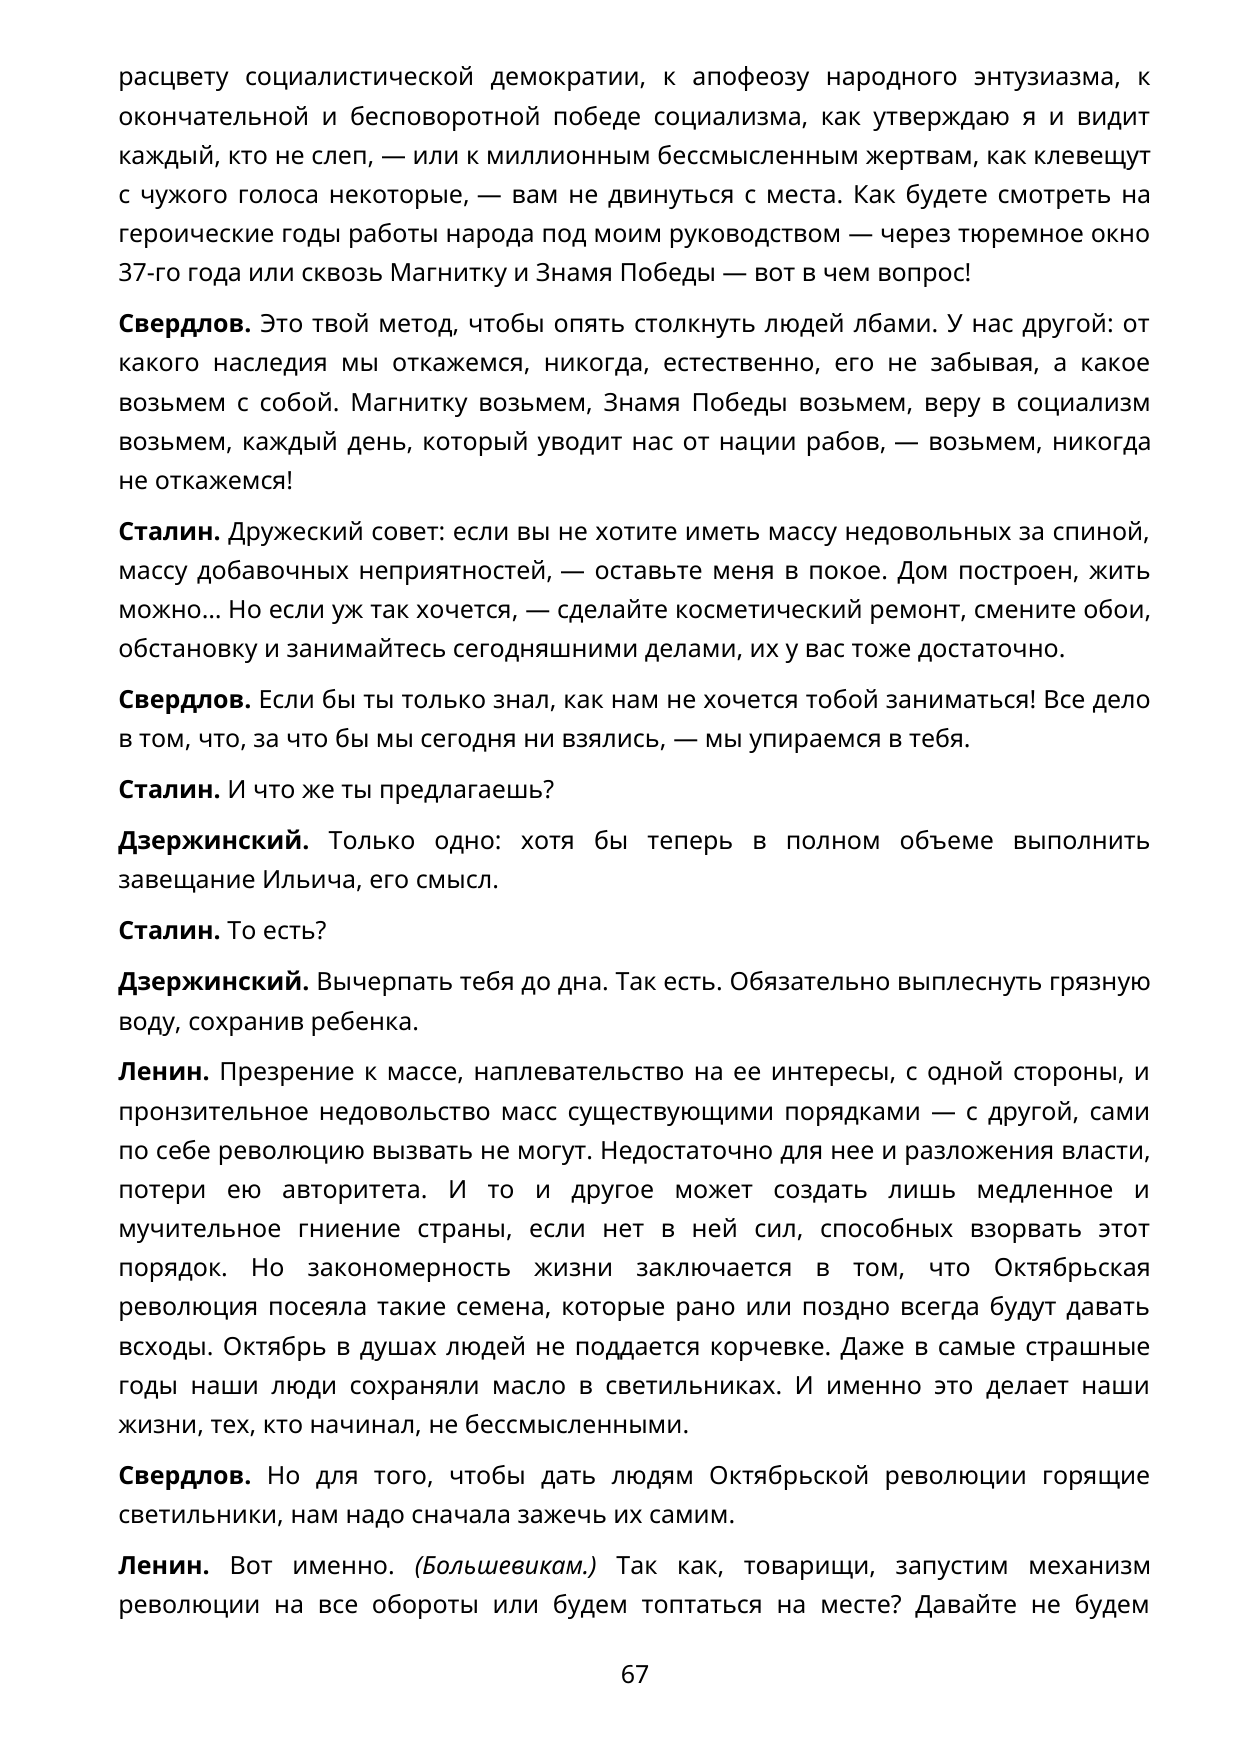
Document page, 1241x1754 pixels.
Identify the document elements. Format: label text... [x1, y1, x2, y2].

text Свердлов. Если бы ты только знал, как нам не хочется тобой заниматься! Все дело в том, что, за что бы мы сегодня ни взялись, — мы упираемся в тебя. [118, 682, 1152, 755]
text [118, 59, 1152, 289]
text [118, 1548, 1152, 1621]
text Дзержинский. Вычерпать тебя до дна. Так есть. Обязательно выплеснуть грязную воду, сохранив ребенка. [118, 964, 1152, 1037]
text Свердлов. Это твой метод, чтобы опять столкнуть людей лбами. У нас другой: от какого наследия мы откажемся, никогда, естественно, его не забывая, а какое возьмем с собой. Магнитку возьмем, Знамя Победы возьмем, веру в социализм возьмем, каждый день, который уводит нас от нации рабов, — возьмем, никогда не откажемся! [118, 306, 1152, 497]
text Сталин. Дружеский совет: если вы не хотите иметь массу недовольных за спиной, массу добавочных неприятностей, — оставьте меня в покое. Дом построен, жить можно… Но если уж так хочется, — сделайте косметический ремонт, смените обои, обстановку и занимайтесь сегодняшними делами, их у вас тоже достаточно. [118, 513, 1152, 665]
text Ленин. Презрение к массе, наплевательство на ее интересы, с одной стороны, и пронзительное недовольство масс существующими порядками — с другой, сами по себе революцию вызвать не могут. Недостаточно для нее и разложения власти, потери ею авторитета. И то и другое может создать лишь медленное и мучительное гниение страны, если нет в ней сил, способных взорвать этот порядок. Но закономерность жизни заключается в том, что Октябрьская революция посеяла такие семена, которые рано или поздно всегда будут давать всходы. Октябрь в душах людей не поддается корчевке. Даже в самые страшные годы наши люди сохраняли масло в светильниках. И именно это делает наши жизни, тех, кто начинал, не бессмысленными. [118, 1054, 1152, 1441]
text Дзержинский. Только одно: хотя бы теперь в полном объеме выполнить завещание Ильича, его смысл. [118, 823, 1152, 896]
text Сталин. То есть? [118, 913, 1152, 947]
text Свердлов. Но для того, чтобы дать людям Октябрьской революции горящие светильники, нам надо сначала зажечь их самим. [118, 1457, 1152, 1531]
text Сталин. И что же ты предлагаешь? [118, 772, 1152, 806]
